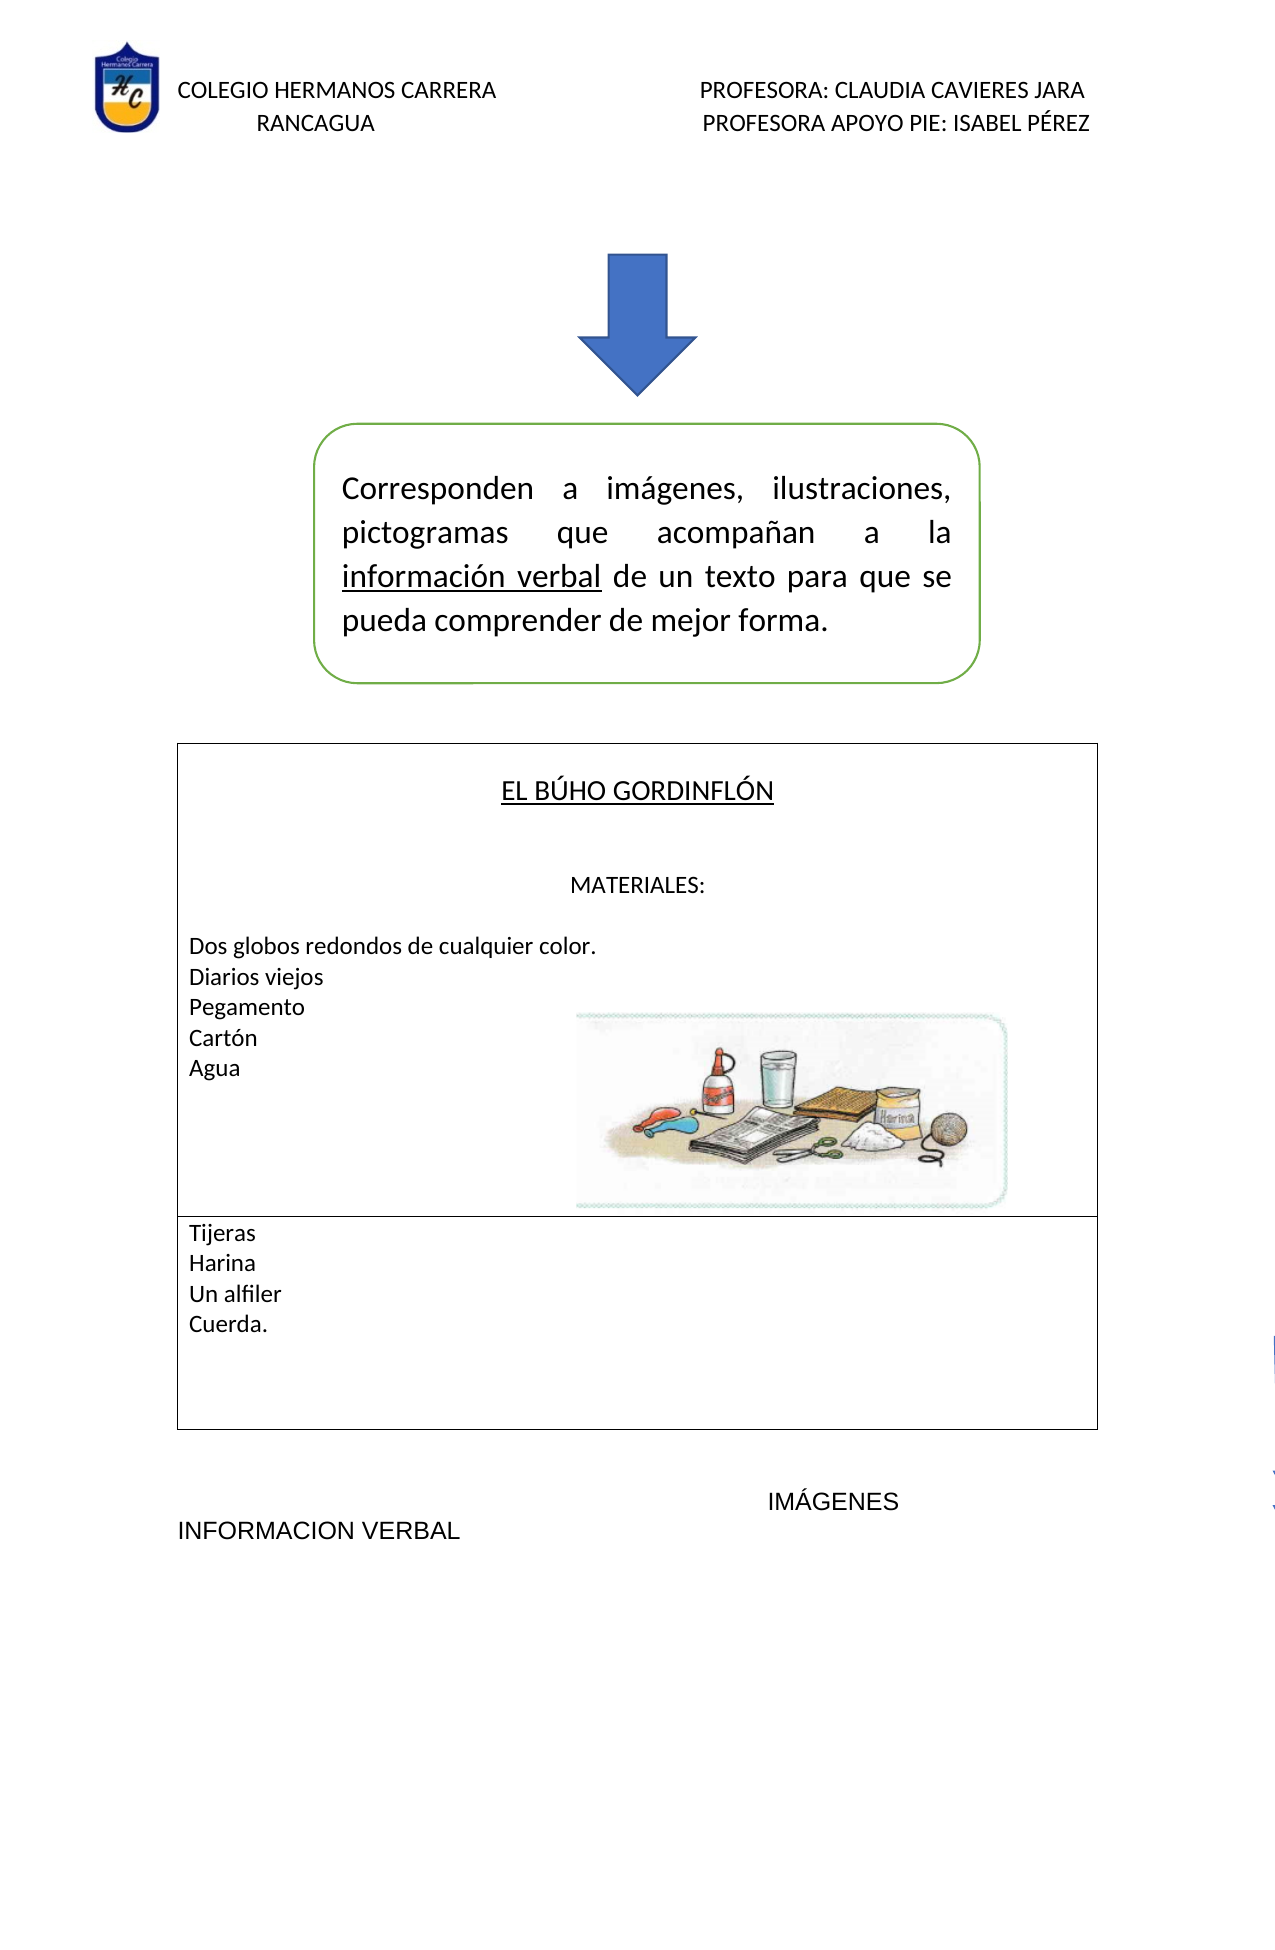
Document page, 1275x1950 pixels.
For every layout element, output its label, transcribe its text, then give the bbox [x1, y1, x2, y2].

table_header EL BÚHO GORDINFLÓN MATERIALES: Dos globos redondos de cualquier color. Diarios viejos Pegamento Cartón Agua Tijeras Harina Un alfiler Cuerda. [178, 1217, 1097, 1429]
picture [92, 40, 160, 133]
text IMÁGENES [177, 1487, 1098, 1516]
table_header EL BÚHO GORDINFLÓN MATERIALES: Dos globos redondos de cualquier color. Diarios viejos Pegamento Cartón Agua Tijeras Harina Un alfiler Cuerda. [178, 744, 1097, 1216]
text INFORMACION VERBAL [177, 1516, 1098, 1545]
picture [576, 1012, 1008, 1216]
